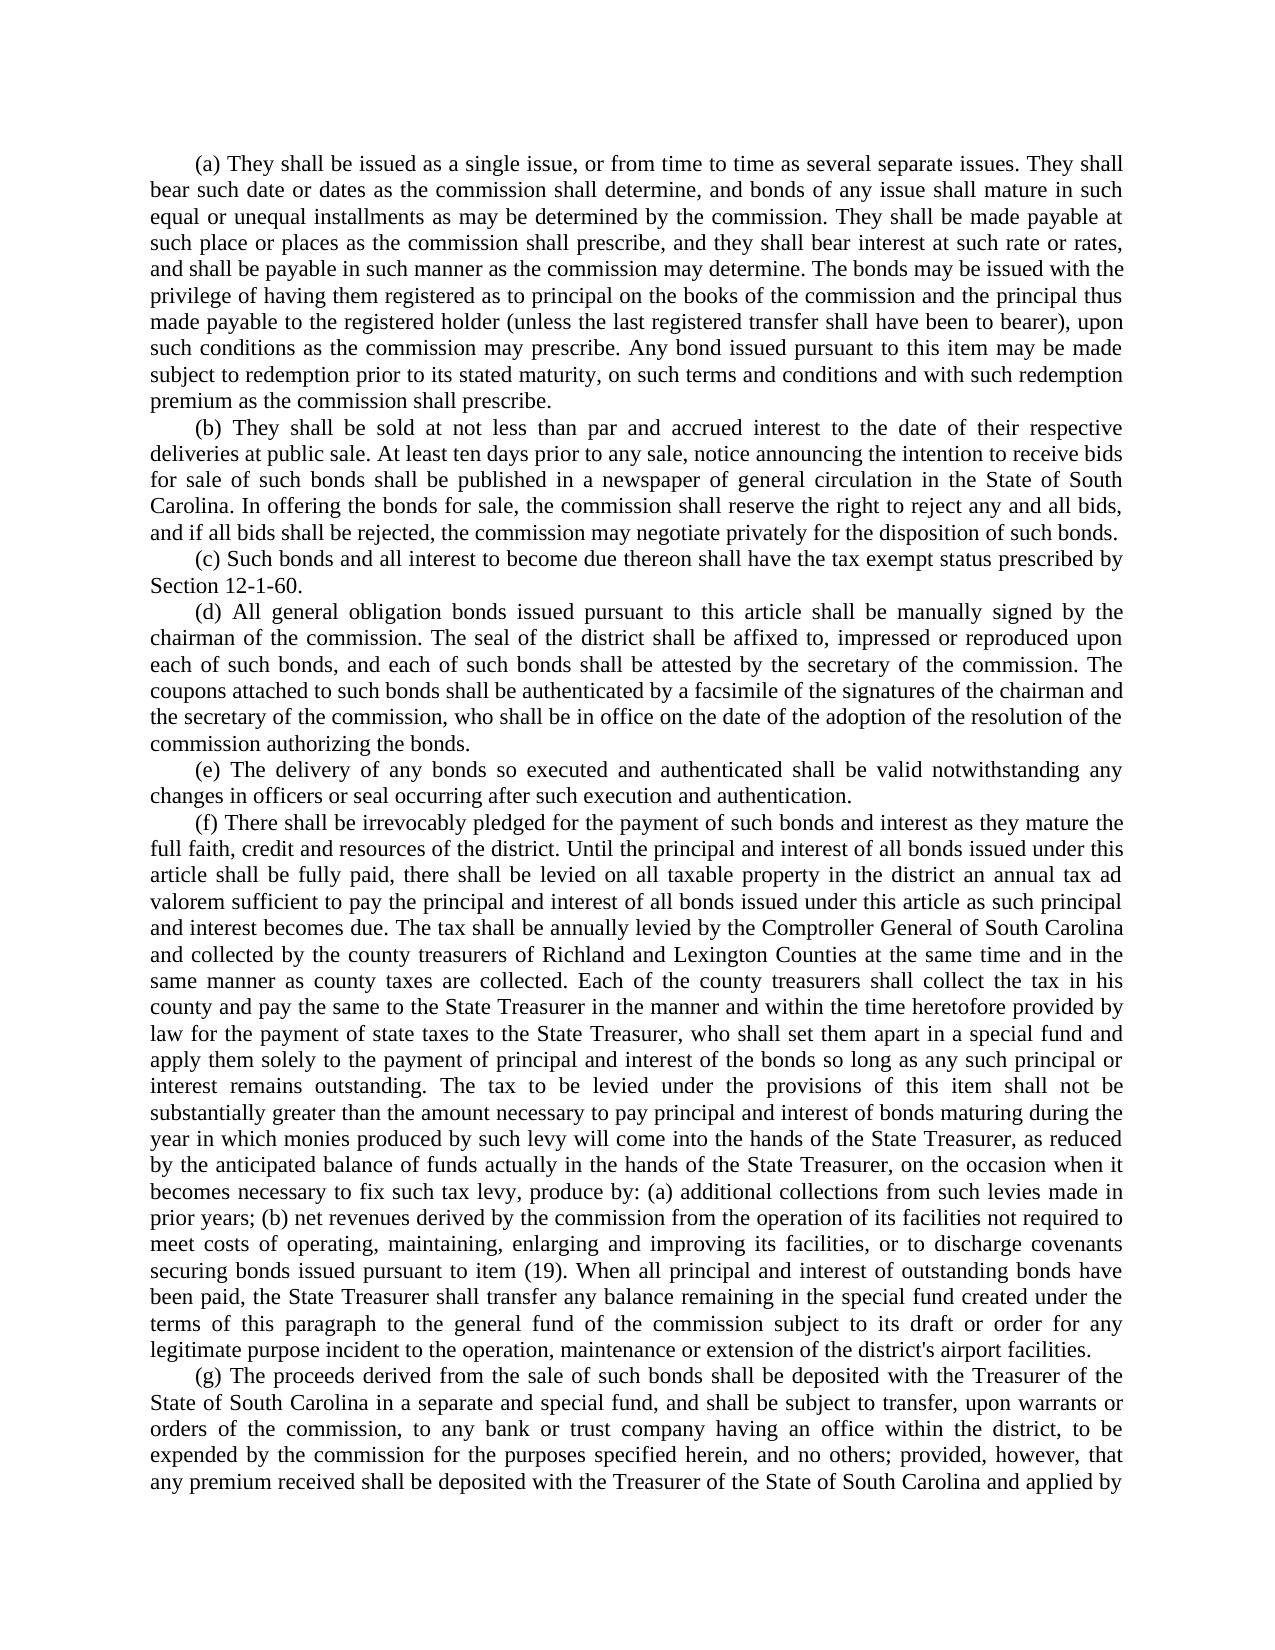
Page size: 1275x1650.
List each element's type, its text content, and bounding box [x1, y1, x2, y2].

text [150, 1362, 1125, 1494]
text (f) There shall be irrevocably pledged for the payment of such bonds and interest as they mature the full faith, credit and resources of the district. Until the principal and interest of all bonds issued under this article shall be fully paid, there shall be levied on all taxable property in the district an annual tax ad valorem sufficient to pay the principal and interest of all bonds issued under this article as such principal and interest becomes due. The tax shall be annually levied by the Comptroller General of South Carolina and collected by the county treasurers of Richland and Lexington Counties at the same time and in the same manner as county taxes are collected. Each of the county treasurers shall collect the tax in his county and pay the same to the State Treasurer in the manner and within the time heretofore provided by law for the payment of state taxes to the State Treasurer, who shall set them apart in a special fund and apply them solely to the payment of principal and interest of the bonds so long as any such principal or interest remains outstanding. The tax to be levied under the provisions of this item shall not be substantially greater than the amount necessary to pay principal and interest of bonds maturing during the year in which monies produced by such levy will come into the hands of the State Treasurer, as reduced by the anticipated balance of funds actually in the hands of the State Treasurer, on the occasion when it becomes necessary to fix such tax levy, produce by: (a) additional collections from such levies made in prior years; (b) net revenues derived by the commission from the operation of its facilities not required to meet costs of operating, maintaining, enlarging and improving its facilities, or to discharge covenants securing bonds issued pursuant to item (19). When all principal and interest of outstanding bonds have been paid, the State Treasurer shall transfer any balance remaining in the special fund created under the terms of this paragraph to the general fund of the commission subject to its draft or order for any legitimate purpose incident to the operation, maintenance or extension of the district's airport facilities. [150, 809, 1125, 1362]
text (e) The delivery of any bonds so executed and authenticated shall be valid notwithstanding any changes in officers or seal occurring after such execution and authentication. [150, 756, 1125, 809]
text (d) All general obligation bonds issued pursuant to this article shall be manually signed by the chairman of the commission. The seal of the district shall be affixed to, impressed or reproduced upon each of such bonds, and each of such bonds shall be attested by the secretary of the commission. The coupons attached to such bonds shall be authenticated by a facsimile of the signatures of the chairman and the secretary of the commission, who shall be in office on the date of the adoption of the resolution of the commission authorizing the bonds. [150, 598, 1125, 756]
text (b) They shall be sold at not less than par and accrued interest to the date of their respective deliveries at public sale. At least ten days prior to any sale, notice announcing the intention to receive bids for sale of such bonds shall be published in a newspaper of general circulation in the State of South Carolina. In offering the bonds for sale, the commission shall reserve the right to reject any and all bids, and if all bids shall be rejected, the commission may negotiate privately for the disposition of such bonds. [150, 413, 1125, 545]
text (c) Such bonds and all interest to become due thereon shall have the tax exempt status prescribed by Section 12-1-60. [150, 545, 1125, 598]
text (a) They shall be issued as a single issue, or from time to time as several separate issues. They shall bear such date or dates as the commission shall determine, and bonds of any issue shall mature in such equal or unequal installments as may be determined by the commission. They shall be made payable at such place or places as the commission shall prescribe, and they shall bear interest at such rate or rates, and shall be payable in such manner as the commission may determine. The bonds may be issued with the privilege of having them registered as to principal on the books of the commission and the principal thus made payable to the registered holder (unless the last registered transfer shall have been to bearer), upon such conditions as the commission may prescribe. Any bond issued pursuant to this item may be made subject to redemption prior to its stated maturity, on such terms and conditions and with such redemption premium as the commission shall prescribe. [150, 150, 1125, 413]
